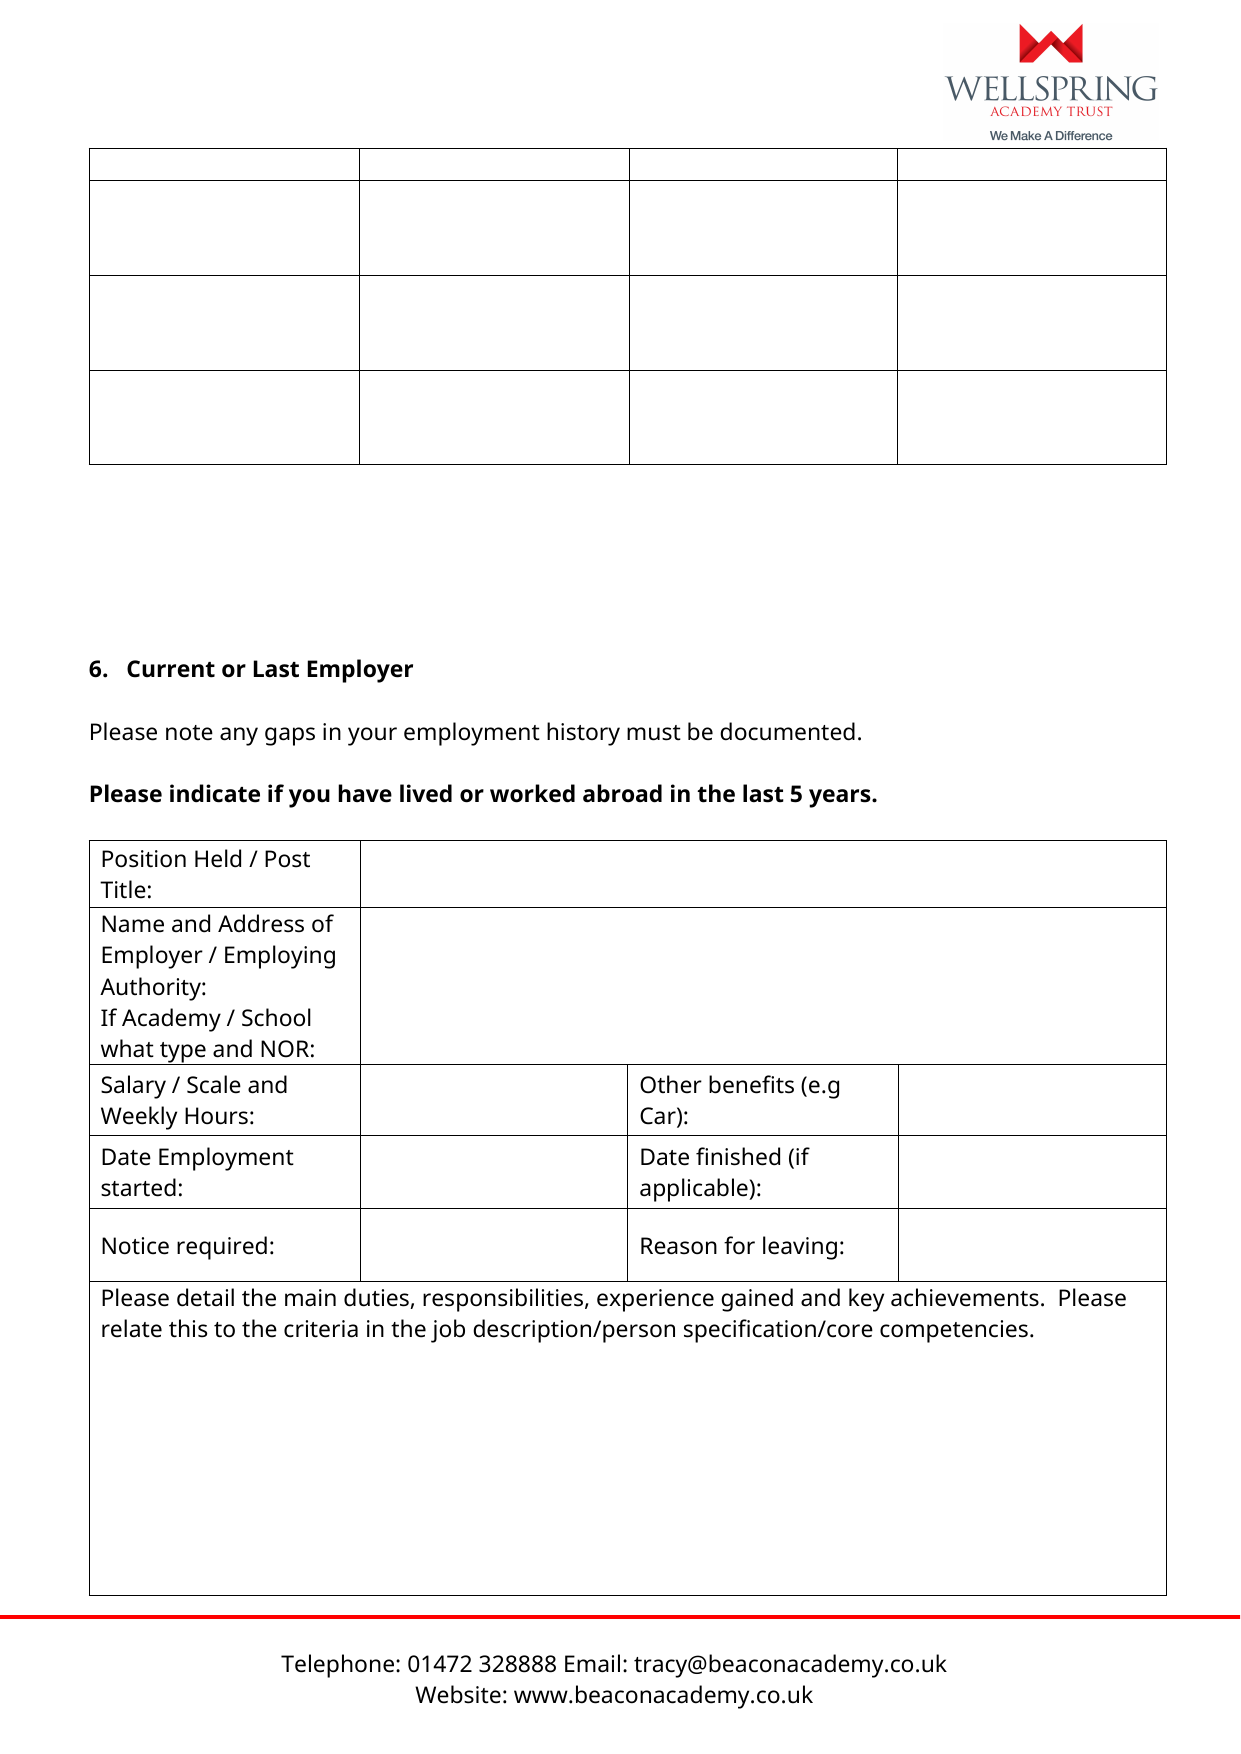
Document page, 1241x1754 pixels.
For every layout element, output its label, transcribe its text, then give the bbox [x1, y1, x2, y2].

table_cell [898, 149, 1166, 180]
table_cell [630, 149, 897, 180]
table_cell [360, 149, 629, 180]
table_cell [899, 1209, 1166, 1281]
picture [943, 23, 1159, 141]
table_cell [630, 276, 897, 369]
text Please indicate if you have lived or worked abroad in the last 5 years. [89, 778, 1167, 809]
table_cell Name and Address of Employer / Employing Authority: If Academy / School what type and NOR: [90, 908, 360, 1064]
table_cell [360, 181, 629, 275]
table_cell [361, 1209, 627, 1281]
table_cell [360, 276, 629, 369]
table_cell [898, 276, 1166, 369]
table_cell Notice required: [90, 1209, 360, 1281]
table_header [361, 841, 1166, 907]
table_cell [898, 371, 1166, 464]
table_cell [361, 1136, 627, 1208]
table_cell [898, 181, 1166, 275]
table_cell [361, 908, 1166, 1064]
table_cell [90, 276, 359, 369]
table_cell [899, 1136, 1166, 1208]
table_cell [90, 181, 359, 275]
text Please note any gaps in your employment history must be documented. [89, 715, 1167, 747]
table_cell Salary / Scale and Weekly Hours: [90, 1065, 360, 1135]
table_cell [90, 371, 359, 464]
table_cell [90, 149, 359, 180]
table_cell Date Employment started: [90, 1136, 360, 1208]
table_cell Reason for leaving: [628, 1209, 898, 1281]
table_header Position Held / Post Title: [90, 841, 360, 907]
list Current or Last Employer [89, 653, 1167, 684]
table_cell [361, 1065, 627, 1135]
table_cell [630, 181, 897, 275]
table_cell Date finished (if applicable): [628, 1136, 898, 1208]
table_cell [630, 371, 897, 464]
table_cell Other benefits (e.g Car): [628, 1065, 898, 1135]
table_cell [360, 371, 629, 464]
table_cell [899, 1065, 1166, 1135]
